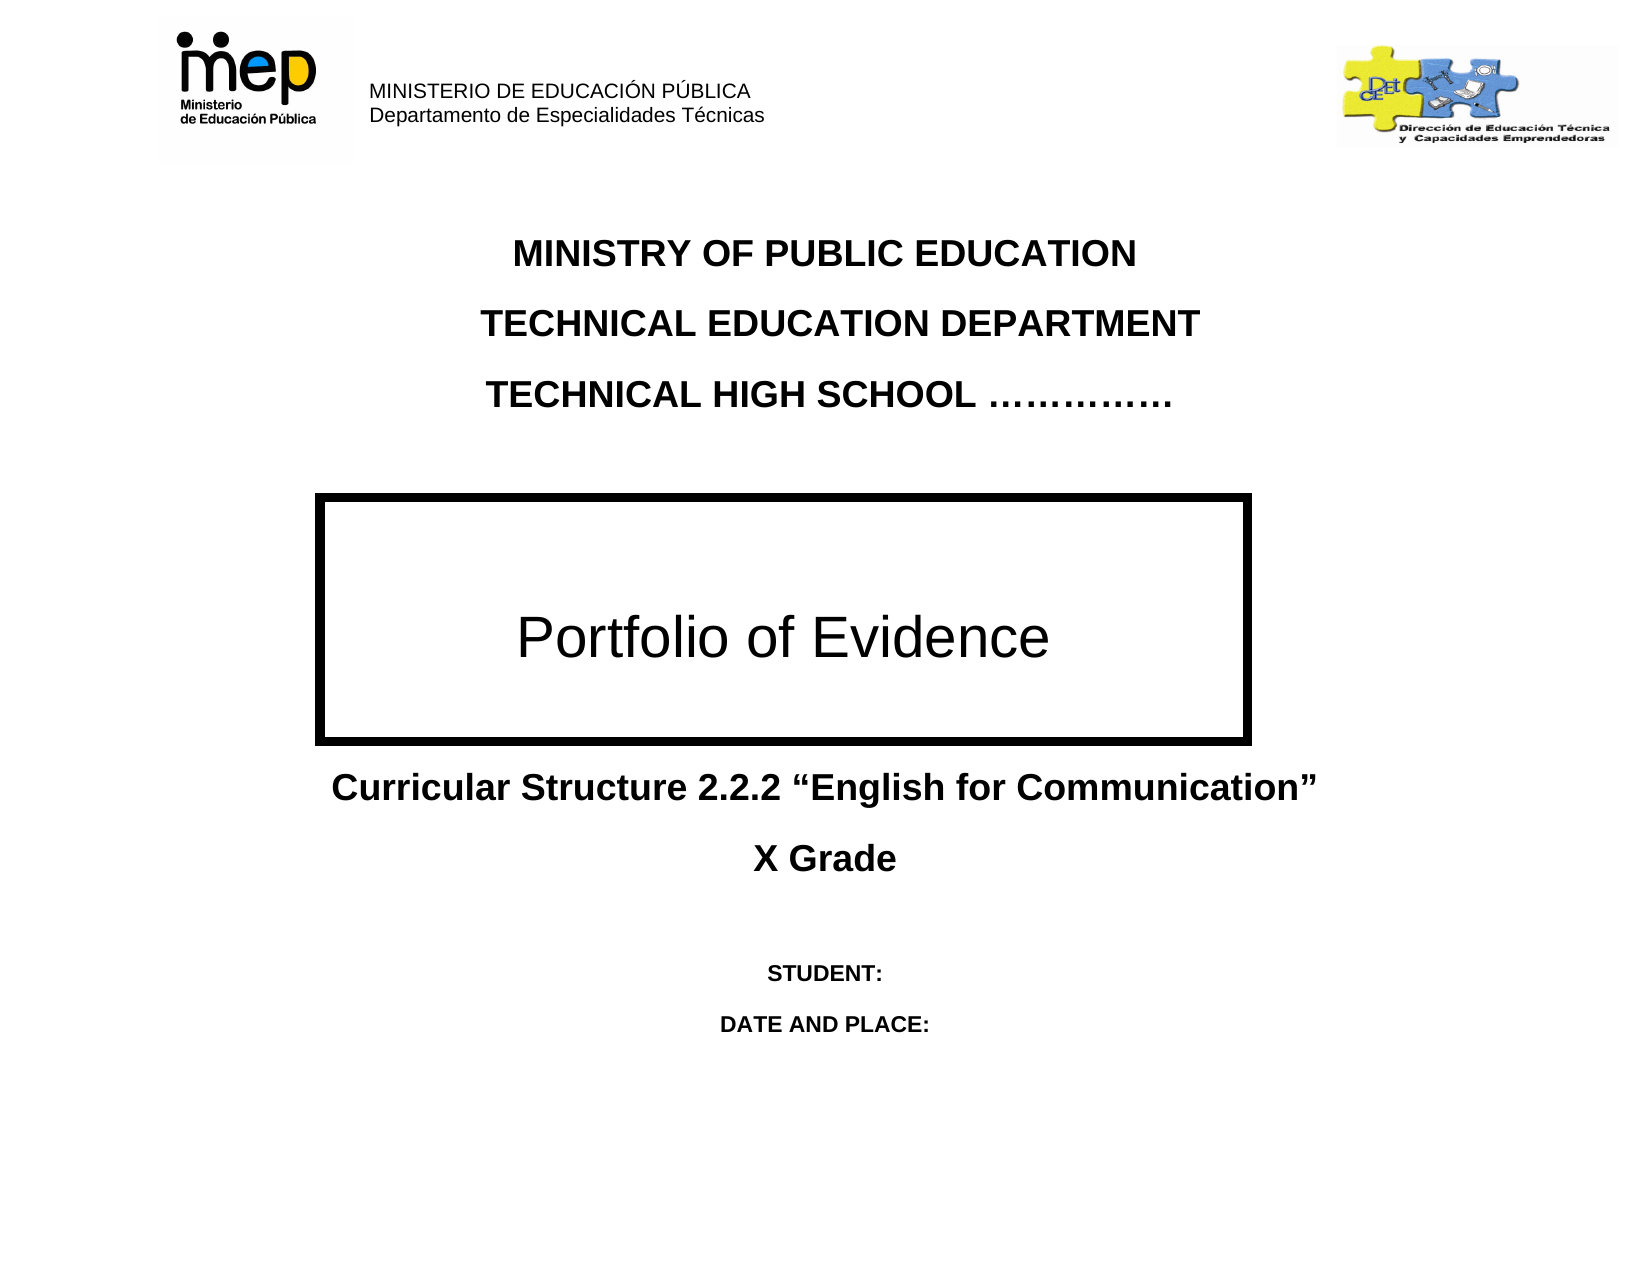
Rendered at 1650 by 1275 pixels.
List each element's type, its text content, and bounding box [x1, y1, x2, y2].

text TECHNICAL EDUCATION DEPARTMENT [148, 301, 1502, 344]
text X Grade [148, 836, 1502, 879]
picture [1336, 45, 1619, 174]
text TECHNICAL HIGH SCHOOL …………… [148, 372, 1502, 415]
text STUDENT: [148, 960, 1502, 986]
text Curricular Structure 2.2.2 “English for Communication” [148, 765, 1502, 808]
text MINISTRY OF PUBLIC EDUCATION [148, 231, 1502, 274]
picture [158, 16, 355, 164]
text DATE AND PLACE: [148, 1011, 1502, 1037]
